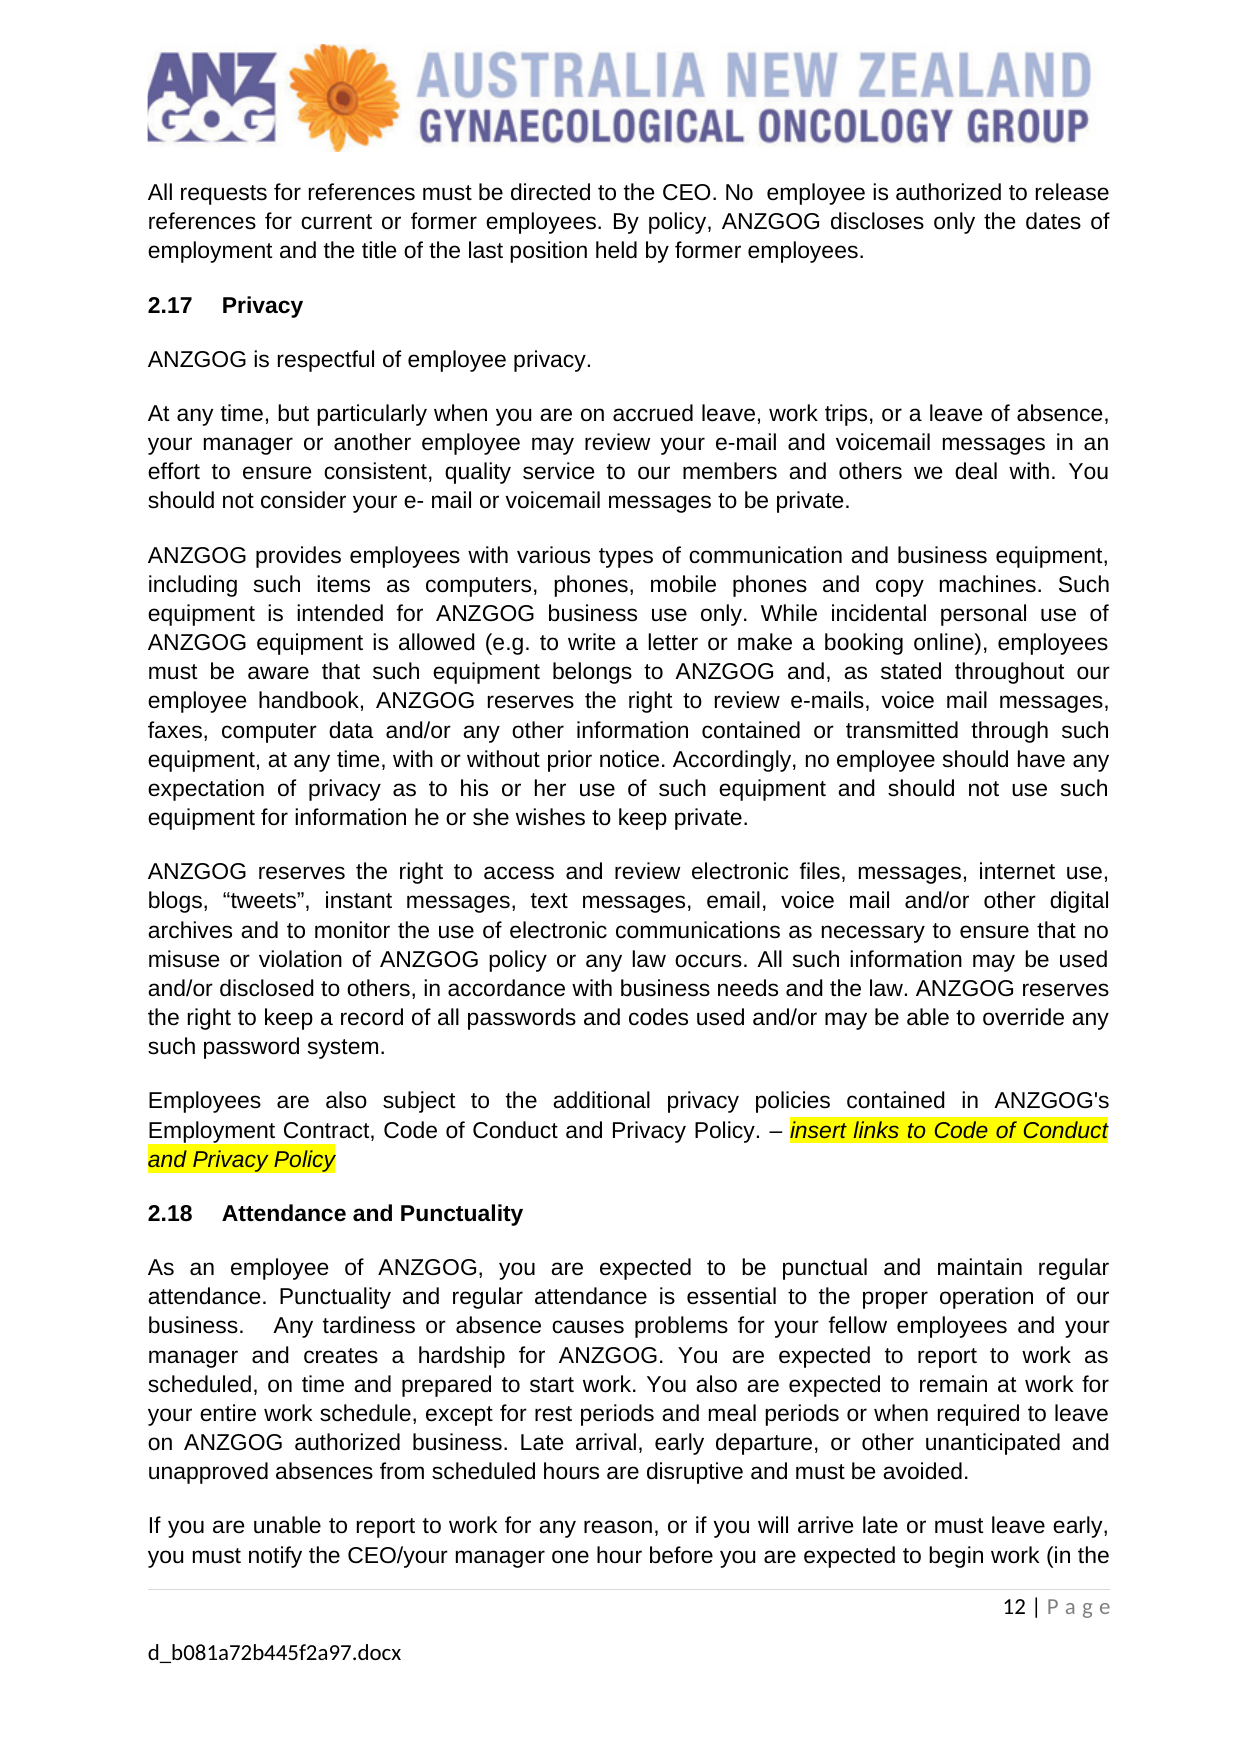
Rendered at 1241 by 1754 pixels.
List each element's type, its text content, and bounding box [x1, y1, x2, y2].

text Employees are also subject to the additional privacy policies contained in ANZGOG's Employment Contract, Code of Conduct and Privacy Policy. – insert links to Code of Conduct and Privacy Policy [148, 1086, 1110, 1173]
picture [147, 44, 1111, 152]
text At any time, but particularly when you are on accrued leave, work trips, or a leave of absence, your manager or another employee may review your e-mail and voicemail messages in an effort to ensure consistent, quality service to our members and others we deal with. You should not consider your e- mail or voicemail messages to be private. [148, 398, 1110, 515]
text As an employee of ANZGOG, you are expected to be punctual and maintain regular attendance. Punctuality and regular attendance is essential to the proper operation of our business. Any tardiness or absence causes problems for your fellow employees and your manager and creates a hardship for ANZGOG. You are expected to report to work as scheduled, on time and prepared to start work. You also are expected to remain at work for your entire work schedule, except for rest periods and meal periods or when required to leave on ANZGOG authorized business. Late arrival, early departure, or other unanticipated and unapproved absences from scheduled hours are disruptive and must be avoided. [148, 1252, 1110, 1486]
text ANZGOG is respectful of employee privacy. [148, 344, 1110, 373]
text ANZGOG reserves the right to access and review electronic files, messages, internet use, blogs, “tweets”, instant messages, text messages, email, voice mail and/or other digital archives and to monitor the use of electronic communications as necessary to ensure that no misuse or violation of ANZGOG policy or any law occurs. All such information may be used and/or disclosed to others, in accordance with business needs and the law. ANZGOG reserves the right to keep a record of all passwords and codes used and/or may be able to override any such password system. [148, 856, 1110, 1061]
text ANZGOG provides employees with various types of communication and business equipment, including such items as computers, phones, mobile phones and copy machines. Such equipment is intended for ANZGOG business use only. While incidental personal use of ANZGOG equipment is allowed (e.g. to write a letter or make a booking online), employees must be aware that such equipment belongs to ANZGOG and, as stated throughout our employee handbook, ANZGOG reserves the right to review e-mails, voice mail messages, faxes, computer data and/or any other information contained or transmitted through such equipment, at any time, with or without prior notice. Accordingly, no employee should have any expectation of privacy as to his or her use of such equipment and should not use such equipment for information he or she wishes to keep private. [148, 540, 1110, 831]
subtitle Privacy [148, 290, 1110, 319]
subtitle Attendance and Punctuality [148, 1198, 1110, 1227]
text All requests for references must be directed to the CEO. No employee is authorized to release references for current or former employees. By policy, ANZGOG discloses only the dates of employment and the title of the last position held by former employees. [148, 177, 1110, 265]
